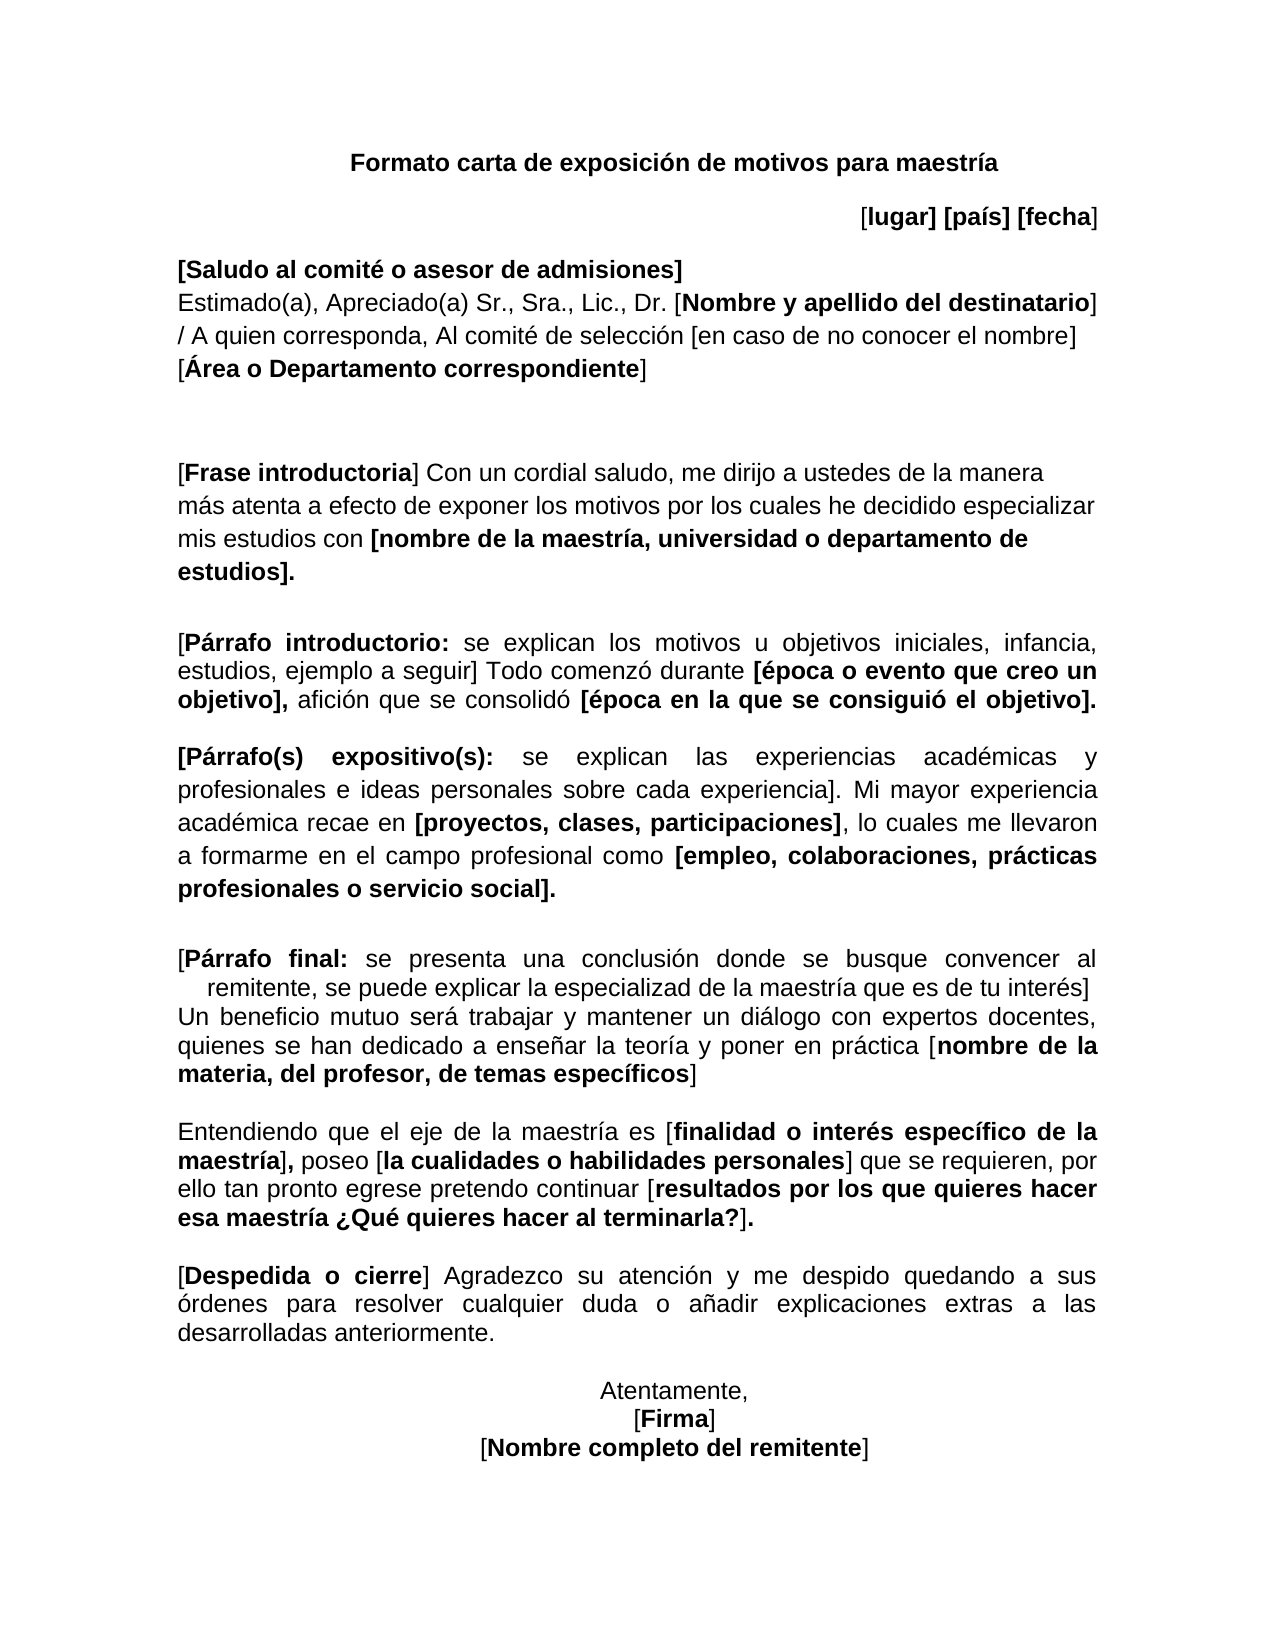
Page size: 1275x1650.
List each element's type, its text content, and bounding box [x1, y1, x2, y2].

text [Despedida o cierre] Agradezco su atención y me despido quedando a sus órdenes para resolver cualquier duda o añadir explicaciones extras a las desarrolladas anteriormente. [177, 1261, 1098, 1347]
text [Párrafo introductorio: se explican los motivos u objetivos iniciales, infancia, estudios, ejemplo a seguir] Todo comenzó durante [época o evento que creo un objetivo], afición que se consolidó [época en la que se consiguió el objetivo]. [177, 627, 1098, 742]
text [Saludo al comité o asesor de admisiones] Estimado(a), Apreciado(a) Sr., Sra., Lic., Dr. [Nombre y apellido del destinatario] / A quien corresponda, Al comité de selección [en caso de no conocer el nombre] [Área o Departamento correspondiente] [177, 255, 1098, 383]
text [lugar] [país] [fecha] [251, 201, 1098, 230]
text Atentamente, [177, 1376, 1098, 1404]
text [Párrafo(s) expositivo(s): se explican las experiencias académicas y profesionales e ideas personales sobre cada experiencia]. Mi mayor experiencia académica recae en [proyectos, clases, participaciones], lo cuales me llevaron a formarme en el campo profesional como [empleo, colaboraciones, prácticas profesionales o servicio social]. [177, 742, 1098, 903]
text [Firma] [177, 1404, 1098, 1433]
text [Nombre completo del remitente] [177, 1433, 1098, 1462]
text Formato carta de exposición de motivos para maestría [251, 148, 1098, 176]
text [Párrafo final: se presenta una conclusión donde se busque convencer al remitente, se puede explicar la especializad de la maestría que es de tu interés] [177, 944, 1098, 1002]
text Entendiendo que el eje de la maestría es [finalidad o interés específico de la maestría], poseo [la cualidades o habilidades personales] que se requieren, por ello tan pronto egrese pretendo continuar [resultados por los que quieres hacer esa maestría ¿Qué quieres hacer al terminarla?]. [177, 1117, 1098, 1232]
text Un beneficio mutuo será trabajar y mantener un diálogo con expertos docentes, quienes se han dedicado a enseñar la teoría y poner en práctica [nombre de la materia, del profesor, de temas específicos] [177, 1002, 1098, 1088]
text [Frase introductoria] Con un cordial saludo, me dirijo a ustedes de la manera más atenta a efecto de exponer los motivos por los cuales he decidido especializar mis estudios con [nombre de la maestría, universidad o departamento de estudios]. [177, 425, 1098, 586]
